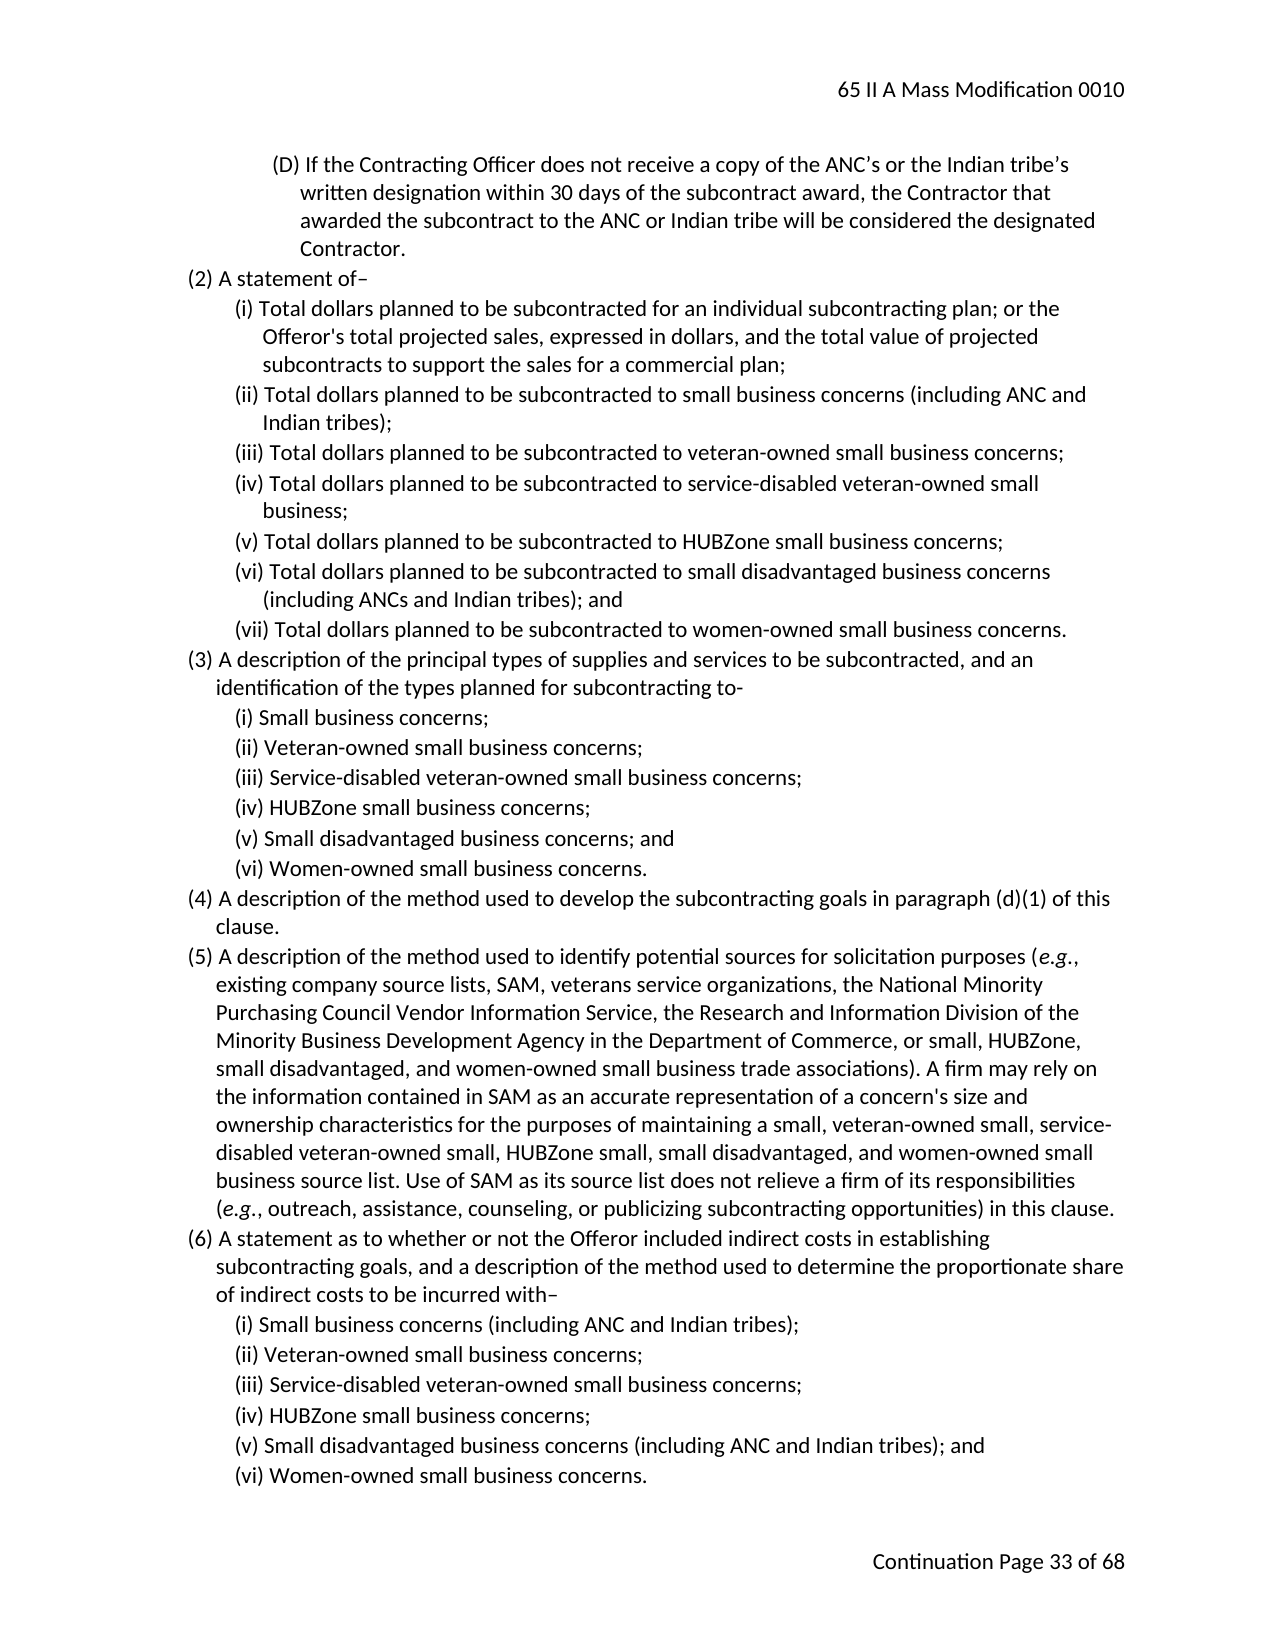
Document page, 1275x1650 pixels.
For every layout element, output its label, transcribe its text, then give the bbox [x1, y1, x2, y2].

text (i) Small business concerns (including ANC and Indian tribes); [234, 1310, 1125, 1338]
text (D) If the Contracting Officer does not receive a copy of the ANC’s or the Indian tribe’s written designation within 30 days of the subcontract award, the Contractor that awarded the subcontract to the ANC or Indian tribe will be considered the designated Contractor. [272, 150, 1125, 262]
text (6) A statement as to whether or not the Offeror included indirect costs in establishing subcontracting goals, and a description of the method used to determine the proportionate share of indirect costs to be incurred with– [187, 1224, 1125, 1308]
text (v) Small disadvantaged business concerns; and [234, 824, 1125, 852]
text (v) Small disadvantaged business concerns (including ANC and Indian tribes); and [234, 1431, 1125, 1459]
text (ii) Veteran-owned small business concerns; [234, 733, 1125, 761]
text (2) A statement of– [187, 264, 1125, 292]
text (ii) Total dollars planned to be subcontracted to small business concerns (including ANC and Indian tribes); [234, 380, 1125, 436]
text (iii) Service-disabled veteran-owned small business concerns; [234, 1371, 1125, 1399]
text (i) Small business concerns; [234, 703, 1125, 731]
text (4) A description of the method used to develop the subcontracting goals in paragraph (d)(1) of this clause. [187, 884, 1125, 940]
text (iv) HUBZone small business concerns; [234, 793, 1125, 822]
text (iv) Total dollars planned to be subcontracted to service-disabled veteran-owned small business; [234, 469, 1125, 525]
text (vi) Total dollars planned to be subcontracted to small disadvantaged business concerns (including ANCs and Indian tribes); and [234, 557, 1125, 613]
text (iii) Service-disabled veteran-owned small business concerns; [234, 763, 1125, 791]
text (v) Total dollars planned to be subcontracted to HUBZone small business concerns; [234, 527, 1125, 555]
text (vii) Total dollars planned to be subcontracted to women-owned small business concerns. [234, 615, 1125, 643]
text (vi) Women-owned small business concerns. [234, 1461, 1125, 1489]
text (3) A description of the principal types of supplies and services to be subcontracted, and an identification of the types planned for subcontracting to- [187, 645, 1125, 701]
text (5) A description of the method used to identify potential sources for solicitation purposes (e.g., existing company source lists, SAM, veterans service organizations, the National Minority Purchasing Council Vendor Information Service, the Research and Information Division of the Minority Business Development Agency in the Department of Commerce, or small, HUBZone, small disadvantaged, and women-owned small business trade associations). A firm may rely on the information contained in SAM as an accurate representation of a concern's size and ownership characteristics for the purposes of maintaining a small, veteran-owned small, service-disabled veteran-owned small, HUBZone small, small disadvantaged, and women-owned small business source list. Use of SAM as its source list does not relieve a firm of its responsibilities (e.g., outreach, assistance, counseling, or publicizing subcontracting opportunities) in this clause. [187, 942, 1125, 1222]
text (ii) Veteran-owned small business concerns; [234, 1341, 1125, 1368]
text (iii) Total dollars planned to be subcontracted to veteran-owned small business concerns; [234, 438, 1125, 467]
text (iv) HUBZone small business concerns; [234, 1401, 1125, 1429]
text (vi) Women-owned small business concerns. [234, 854, 1125, 882]
text (i) Total dollars planned to be subcontracted for an individual subcontracting plan; or the Offeror's total projected sales, expressed in dollars, and the total value of projected subcontracts to support the sales for a commercial plan; [234, 294, 1125, 378]
